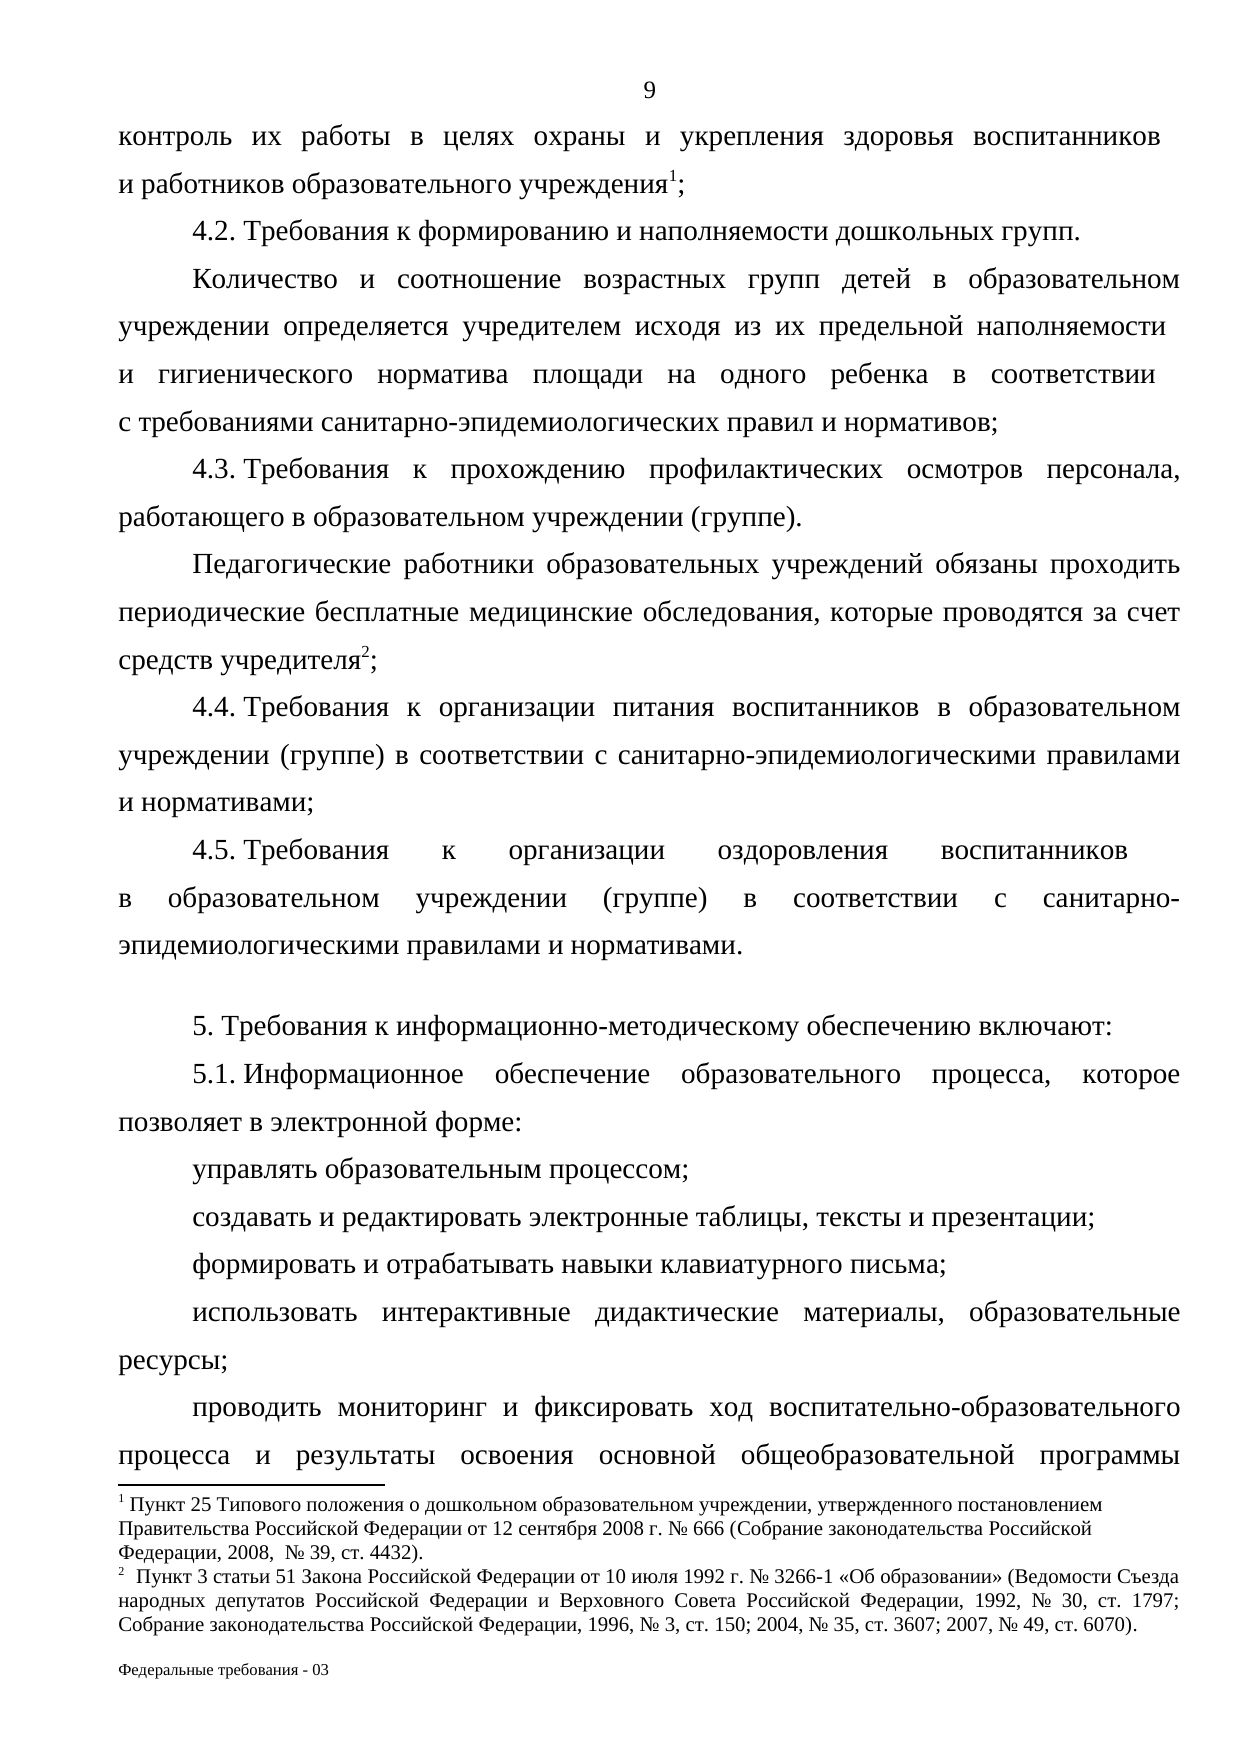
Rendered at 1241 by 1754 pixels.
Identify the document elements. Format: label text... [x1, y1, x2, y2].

text использовать интерактивные дидактические материалы, образовательные ресурсы; [118, 1294, 1181, 1375]
text Педагогические работники образовательных учреждений обязаны проходить периодические бесплатные медицинские обследования, которые проводятся за счет средств учредителя; [118, 547, 1181, 675]
text Количество и соотношение возрастных групп детей в образовательном учреждении определяется учредителем исходя из их предельной наполняемости и гигиенического норматива площади на одного ребенка в соответствии с требованиями санитарно-эпидемиологических правил и нормативов; [118, 261, 1181, 437]
text создавать и редактировать электронные таблицы, тексты и презентации; [118, 1199, 1181, 1232]
text 4.3. Требования к прохождению профилактических осмотров персонала, работающего в образовательном учреждении (группе). [118, 451, 1181, 532]
text формировать и отрабатывать навыки клавиатурного письма; [118, 1247, 1181, 1280]
text 5. Требования к информационно-методическому обеспечению включают: [118, 1008, 1181, 1042]
text управлять образовательным процессом; [118, 1151, 1181, 1185]
text 4.4. Требования к организации питания воспитанников в образовательном учреждении (группе) в соответствии с санитарно-эпидемиологическими правилами и нормативами; [118, 689, 1181, 818]
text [118, 1389, 1181, 1471]
text 4.2. Требования к формированию и наполняемости дошкольных групп. [118, 213, 1181, 247]
text 5.1. Информационное обеспечение образовательного процесса, которое позволяет в электронной форме: [118, 1056, 1181, 1137]
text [118, 118, 1181, 199]
text 4.5. Требования к организации оздоровления воспитанников в образовательном учреждении (группе) в соответствии с санитарно-эпидемиологическими правилами и нормативами. [118, 832, 1181, 961]
